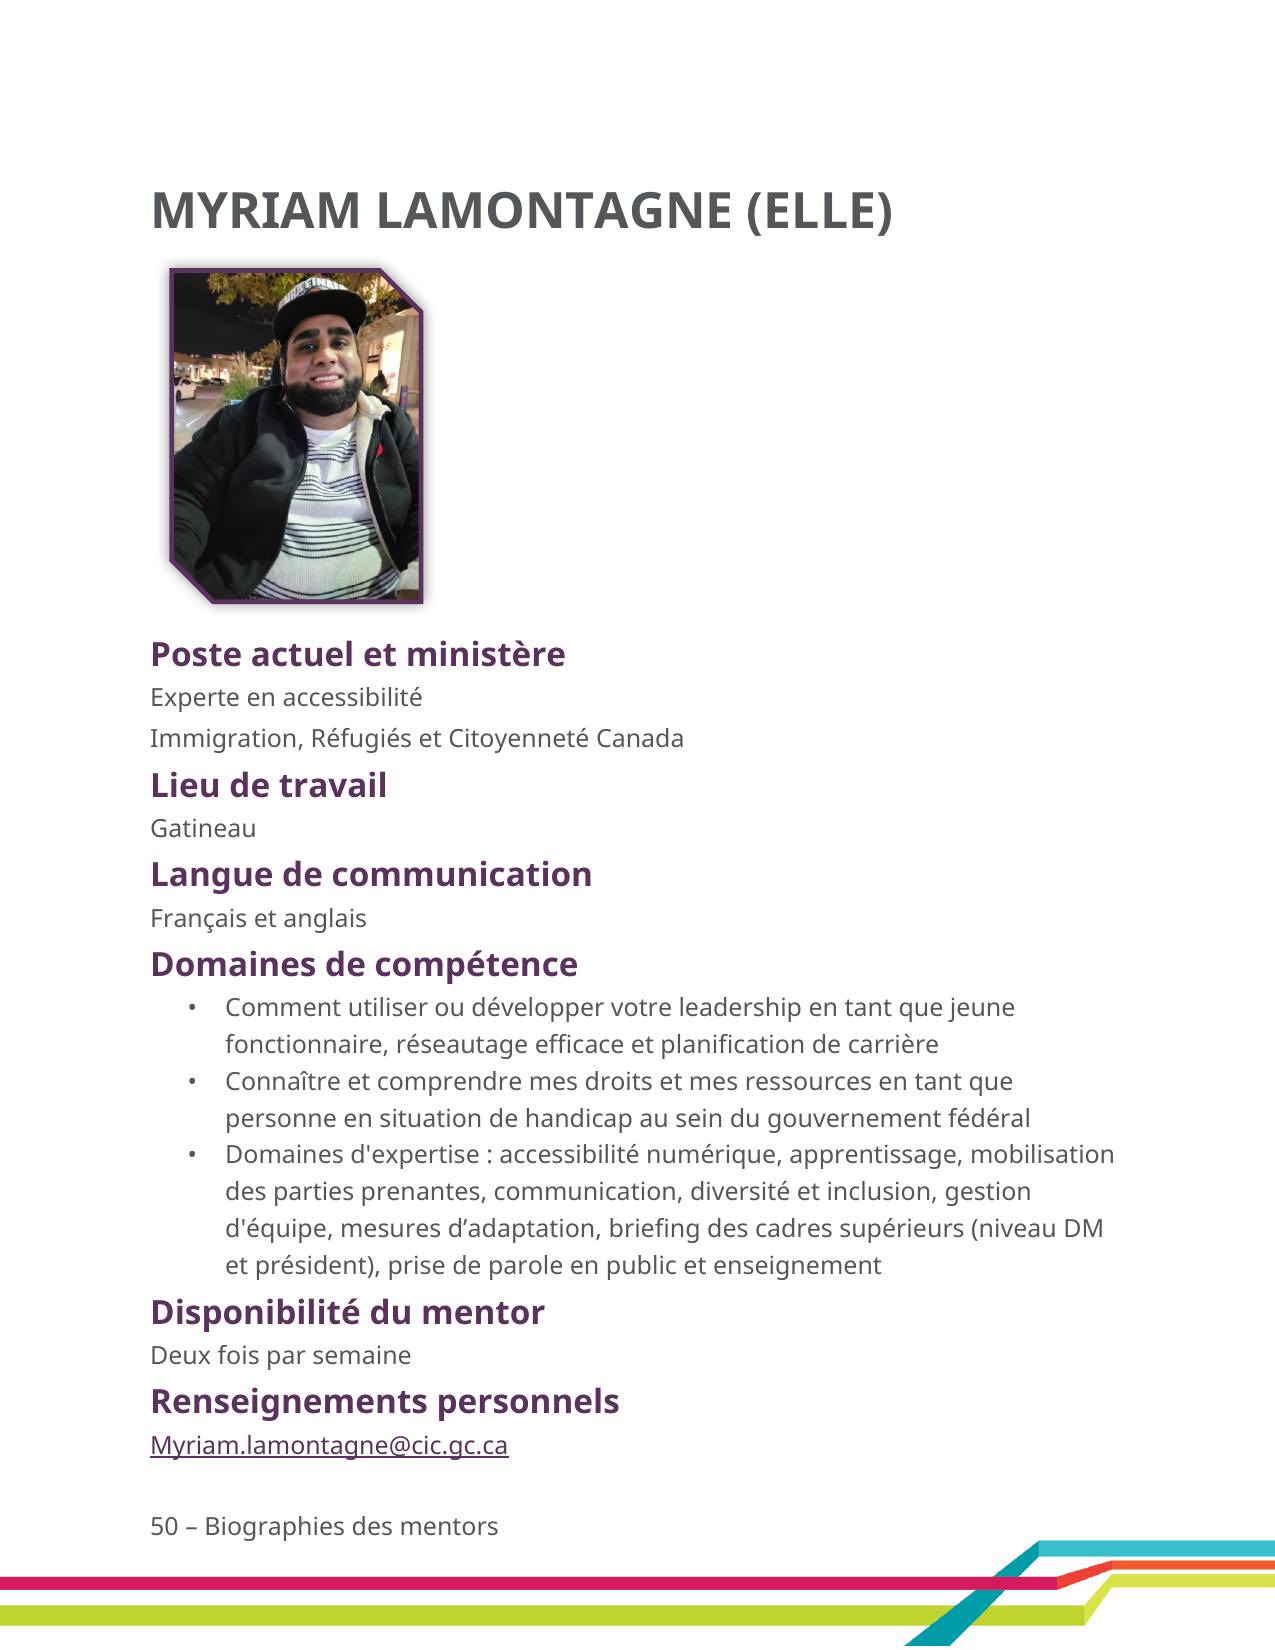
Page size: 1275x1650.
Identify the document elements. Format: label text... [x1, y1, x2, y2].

text Deux fois par semaine [150, 1337, 1125, 1371]
subtitle Poste actuel et ministère [150, 631, 1125, 676]
picture [175, 273, 418, 599]
list Comment utiliser ou développer votre leadership en tant que jeune fonctionnaire, réseautage efficace et planification de carrière [187, 990, 1125, 1061]
text Experte en accessibilité [150, 679, 1125, 713]
picture [0, 1540, 1275, 1646]
subtitle MYRIAM LAMONTAGNE (ELLE) [150, 175, 1125, 243]
text Gatineau [150, 810, 1125, 844]
subtitle Renseignements personnels [150, 1378, 1125, 1424]
subtitle Langue de communication [150, 851, 1125, 897]
subtitle Disponibilité du mentor [150, 1288, 1125, 1334]
text Myriam.lamontagne@cic.gc.ca [150, 1427, 1125, 1461]
subtitle Lieu de travail [150, 761, 1125, 807]
subtitle Domaines de compétence [150, 941, 1125, 987]
text Immigration, Réfugiés et Citoyenneté Canada [150, 720, 1125, 754]
text Français et anglais [150, 900, 1125, 934]
list Domaines d'expertise : accessibilité numérique, apprentissage, mobilisation des parties prenantes, communication, diversité et inclusion, gestion d'équipe, mesures d’adaptation, briefing des cadres supérieurs (niveau DM et président), prise de parole en public et enseignement [187, 1137, 1125, 1282]
list Connaître et comprendre mes droits et mes ressources en tant que personne en situation de handicap au sein du gouvernement fédéral [187, 1064, 1125, 1134]
